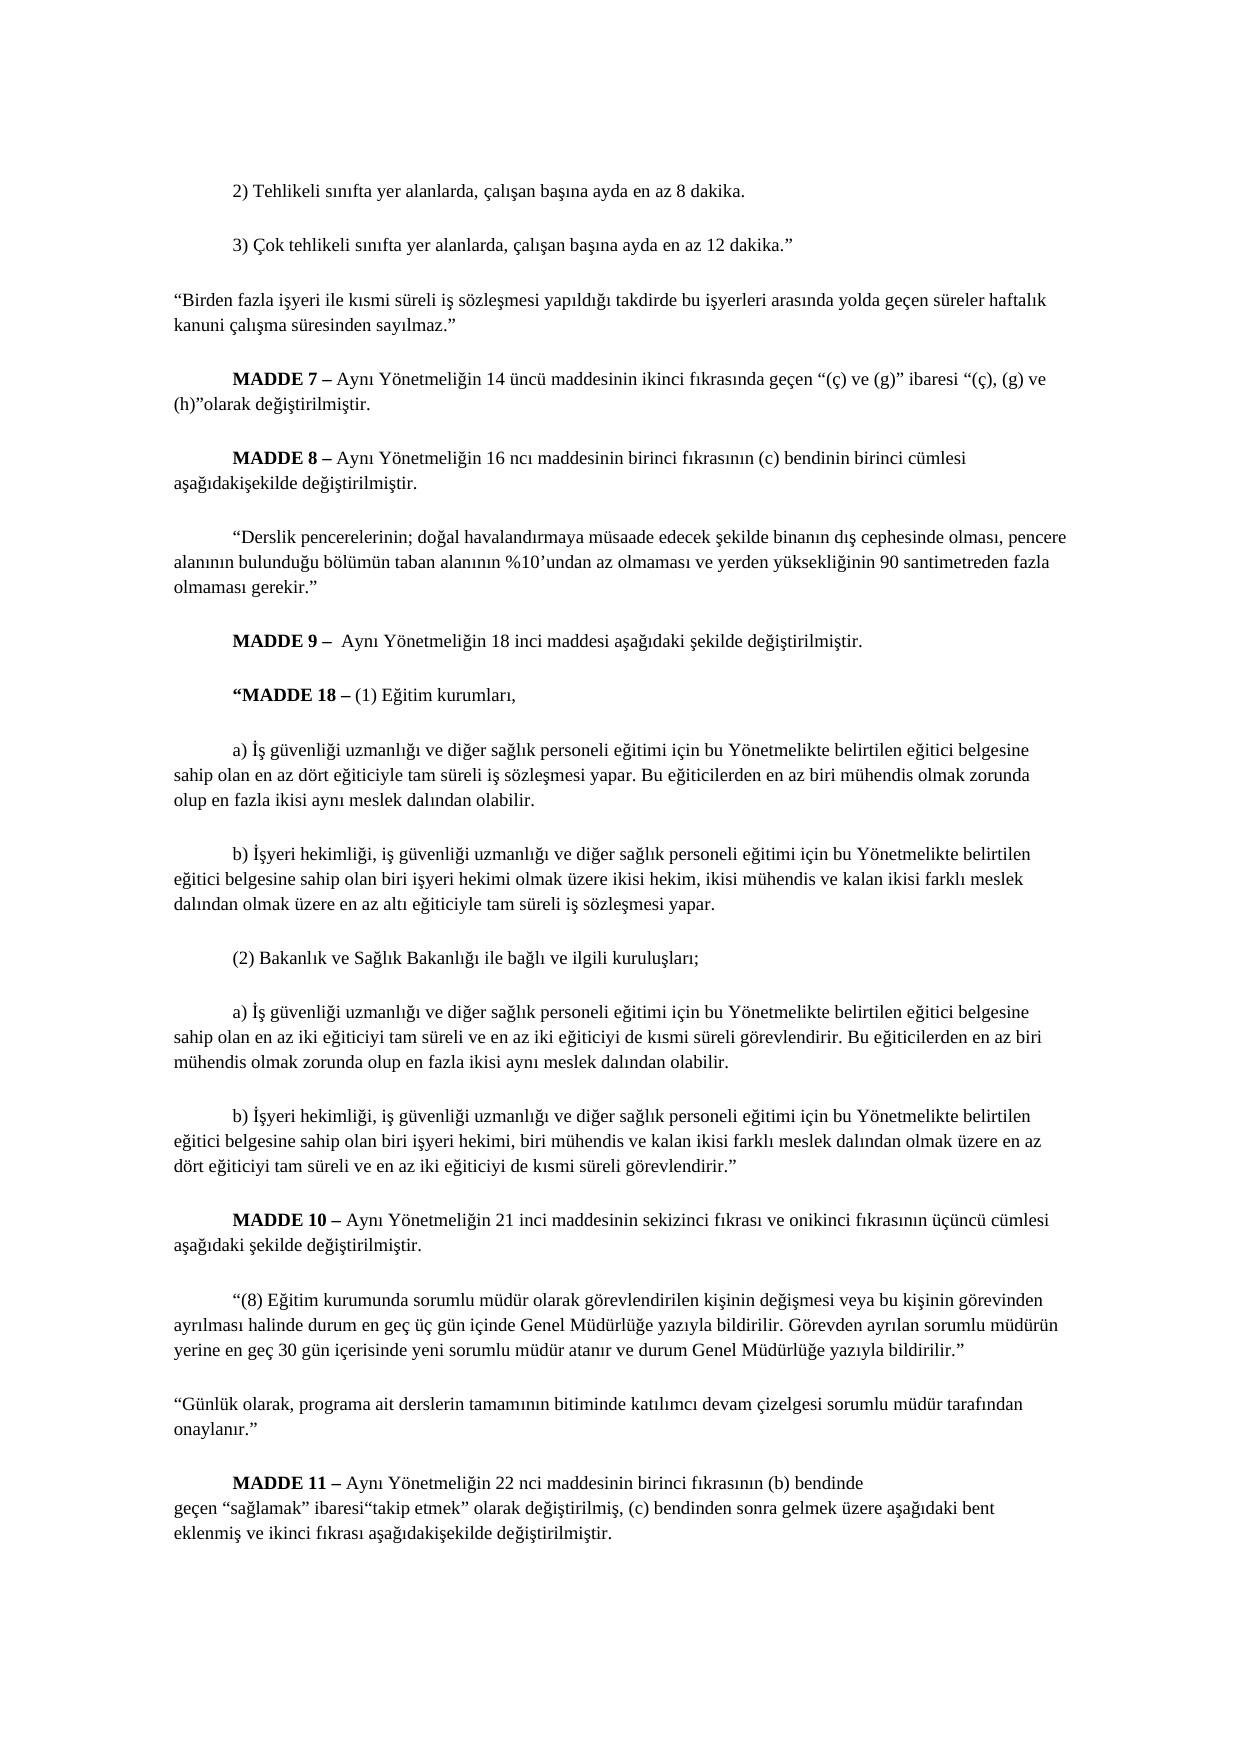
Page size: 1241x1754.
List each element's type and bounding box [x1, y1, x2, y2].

table_header [146, 148, 1094, 1573]
